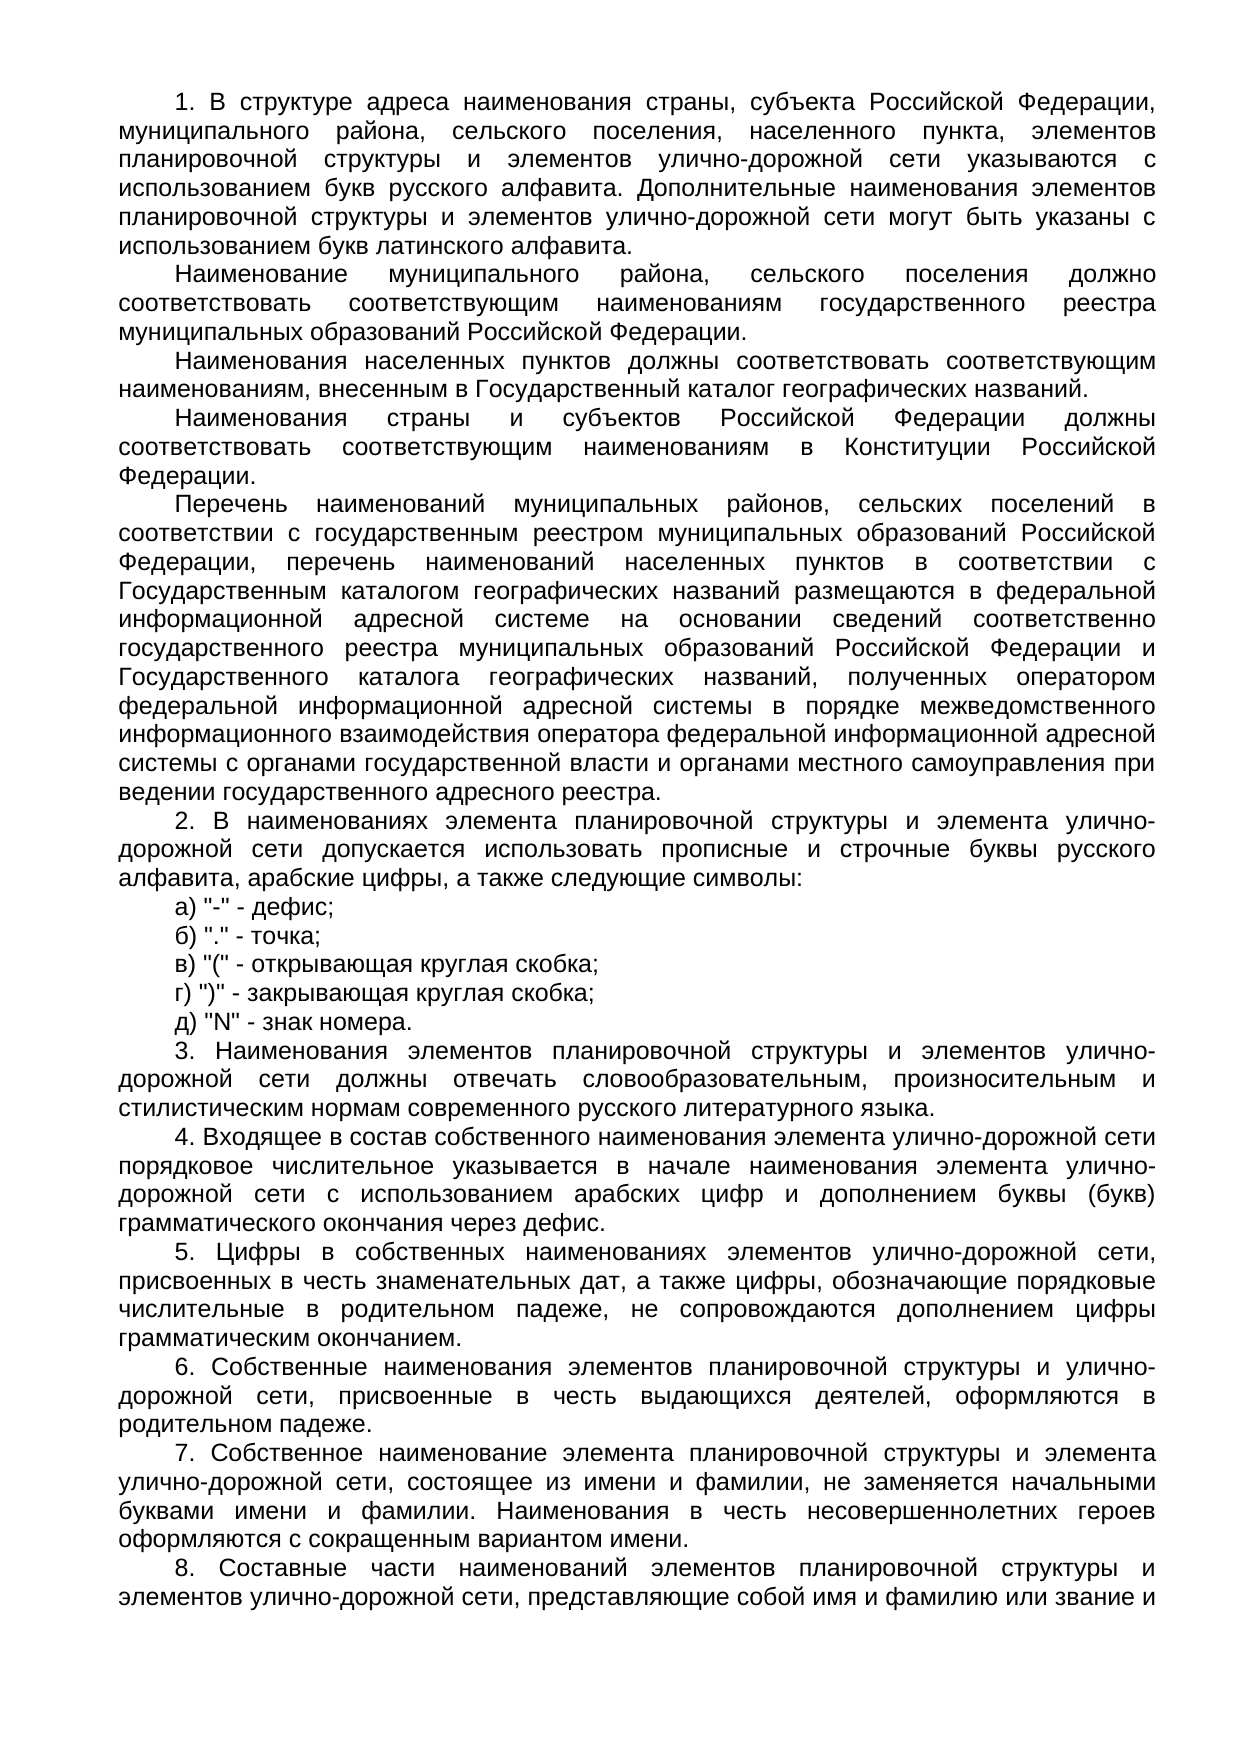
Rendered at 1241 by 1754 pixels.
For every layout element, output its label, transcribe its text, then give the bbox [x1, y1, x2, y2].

text 2. В наименованиях элемента планировочной структуры и элемента улично-дорожной сети допускается использовать прописные и строчные буквы русского алфавита, арабские цифры, а также следующие символы: [118, 806, 1157, 892]
text 4. Входящее в состав собственного наименования элемента улично-дорожной сети порядковое числительное указывается в начале наименования элемента улично-дорожной сети с использованием арабских цифр и дополнением буквы (букв) грамматического окончания через дефис. [118, 1122, 1157, 1237]
text в) "(" - открывающая круглая скобка; [118, 949, 1157, 978]
text д) "N" - знак номера. [118, 1007, 1157, 1036]
text 1. В структуре адреса наименования страны, субъекта Российской Федерации, муниципального района, сельского поселения, населенного пункта, элементов планировочной структуры и элементов улично-дорожной сети указываются с использованием букв русского алфавита. Дополнительные наименования элементов планировочной структуры и элементов улично-дорожной сети могут быть указаны с использованием букв латинского алфавита. [118, 87, 1157, 259]
text Наименования населенных пунктов должны соответствовать соответствующим наименованиям, внесенным в Государственный каталог географических названий. [118, 346, 1157, 403]
text б) "." - точка; [118, 921, 1157, 949]
text Перечень наименований муниципальных районов, сельских поселений в соответствии с государственным реестром муниципальных образований Российской Федерации, перечень наименований населенных пунктов в соответствии с Государственным каталогом географических названий размещаются в федеральной информационной адресной системе на основании сведений соответственно государственного реестра муниципальных образований Российской Федерации и Государственного каталога географических названий, полученных оператором федеральной информационной адресной системы в порядке межведомственного информационного взаимодействия оператора федеральной информационной адресной системы с органами государственной власти и органами местного самоуправления при ведении государственного адресного реестра. [118, 489, 1157, 806]
text а) "-" - дефис; [118, 892, 1157, 921]
text Наименование муниципального района, сельского поселения должно соответствовать соответствующим наименованиям государственного реестра муниципальных образований Российской Федерации. [118, 259, 1157, 346]
text Наименования страны и субъектов Российской Федерации должны соответствовать соответствующим наименованиям в Конституции Российской Федерации. [118, 403, 1157, 489]
text 5. Цифры в собственных наименованиях элементов улично-дорожной сети, присвоенных в честь знаменательных дат, а также цифры, обозначающие порядковые числительные в родительном падеже, не сопровождаются дополнением цифры грамматическим окончанием. [118, 1237, 1157, 1352]
text 7. Собственное наименование элемента планировочной структуры и элемента улично-дорожной сети, состоящее из имени и фамилии, не заменяется начальными буквами имени и фамилии. Наименования в честь несовершеннолетних героев оформляются с сокращенным вариантом имени. [118, 1438, 1157, 1553]
text г) ")" - закрывающая круглая скобка; [118, 978, 1157, 1007]
text 3. Наименования элементов планировочной структуры и элементов улично-дорожной сети должны отвечать словообразовательным, произносительным и стилистическим нормам современного русского литературного языка. [118, 1036, 1157, 1122]
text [118, 1553, 1157, 1611]
text 6. Собственные наименования элементов планировочной структуры и улично-дорожной сети, присвоенные в честь выдающихся деятелей, оформляются в родительном падеже. [118, 1352, 1157, 1438]
